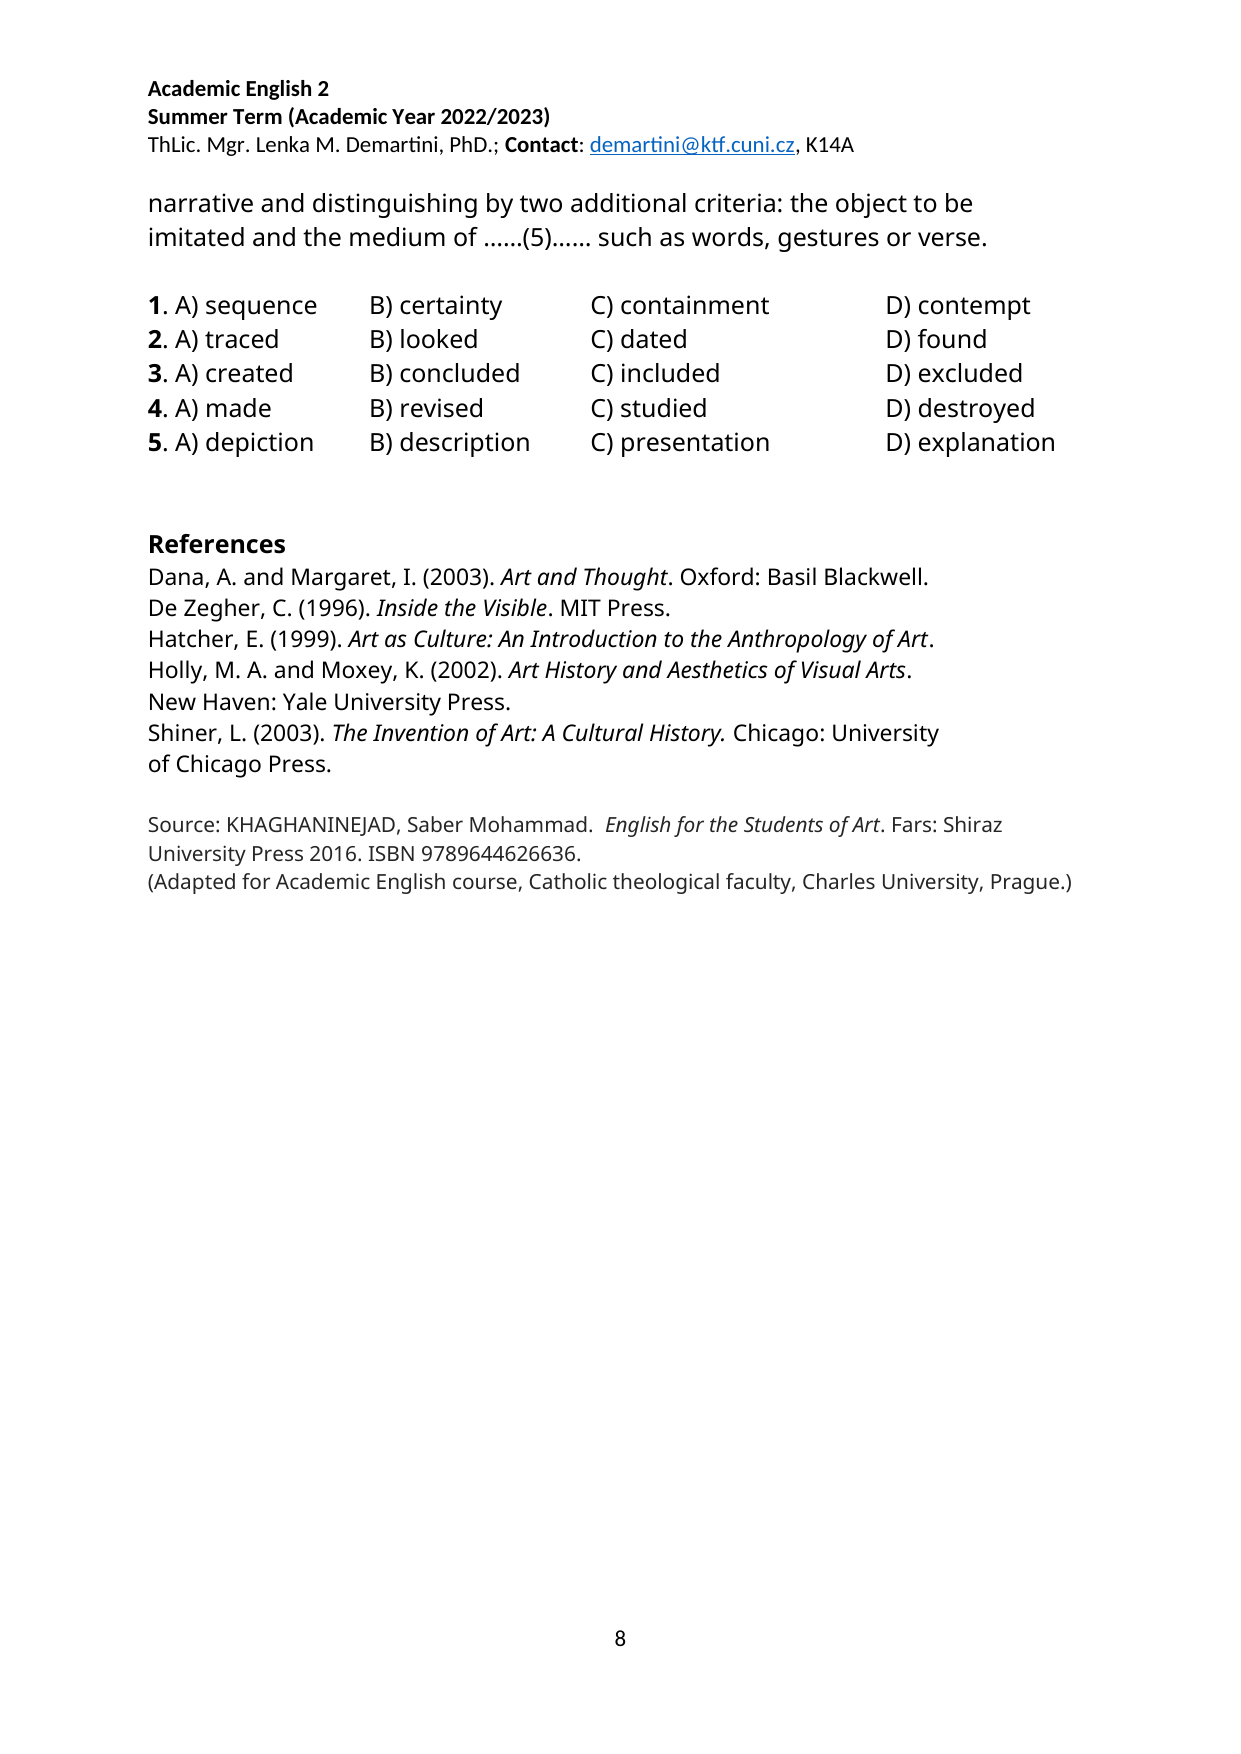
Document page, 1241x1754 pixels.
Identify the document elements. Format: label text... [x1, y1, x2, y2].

text of Chicago Press. [148, 748, 1093, 779]
text De Zegher, C. (1996). Inside the Visible. MIT Press. [148, 592, 1093, 623]
text 3. A) created B) concluded C) included D) excluded [148, 356, 1093, 390]
text Shiner, L. (2003). The Invention of Art: A Cultural History. Chicago: University [148, 717, 1093, 748]
text Hatcher, E. (1999). Art as Culture: An Introduction to the Anthropology of Art. [148, 623, 1093, 654]
text 2. A) traced B) looked C) dated D) found [148, 322, 1093, 356]
text 4. A) made B) revised C) studied D) destroyed [148, 390, 1093, 424]
text imitated and the medium of ……(5)…… such as words, gestures or verse. [148, 220, 1093, 254]
text Source: KHAGHANINEJAD, Saber Mohammad. English for the Students of Art. Fars: Shiraz University Press 2016. ISBN 9789644626636. [148, 811, 1093, 867]
text Dana, A. and Margaret, I. (2003). Art and Thought. Oxford: Basil Blackwell. [148, 561, 1093, 592]
text New Haven: Yale University Press. [148, 686, 1093, 717]
text References [148, 526, 1093, 561]
text 1. A) sequence B) certainty C) containment D) contempt [148, 288, 1093, 322]
text narrative and distinguishing by two additional criteria: the object to be [148, 186, 1093, 220]
text (Adapted for Academic English course, Catholic theological faculty, Charles University, Prague.) [148, 867, 1093, 896]
text Holly, M. A. and Moxey, K. (2002). Art History and Aesthetics of Visual Arts. [148, 654, 1093, 686]
text 5. A) depiction B) description C) presentation D) explanation [148, 424, 1093, 458]
